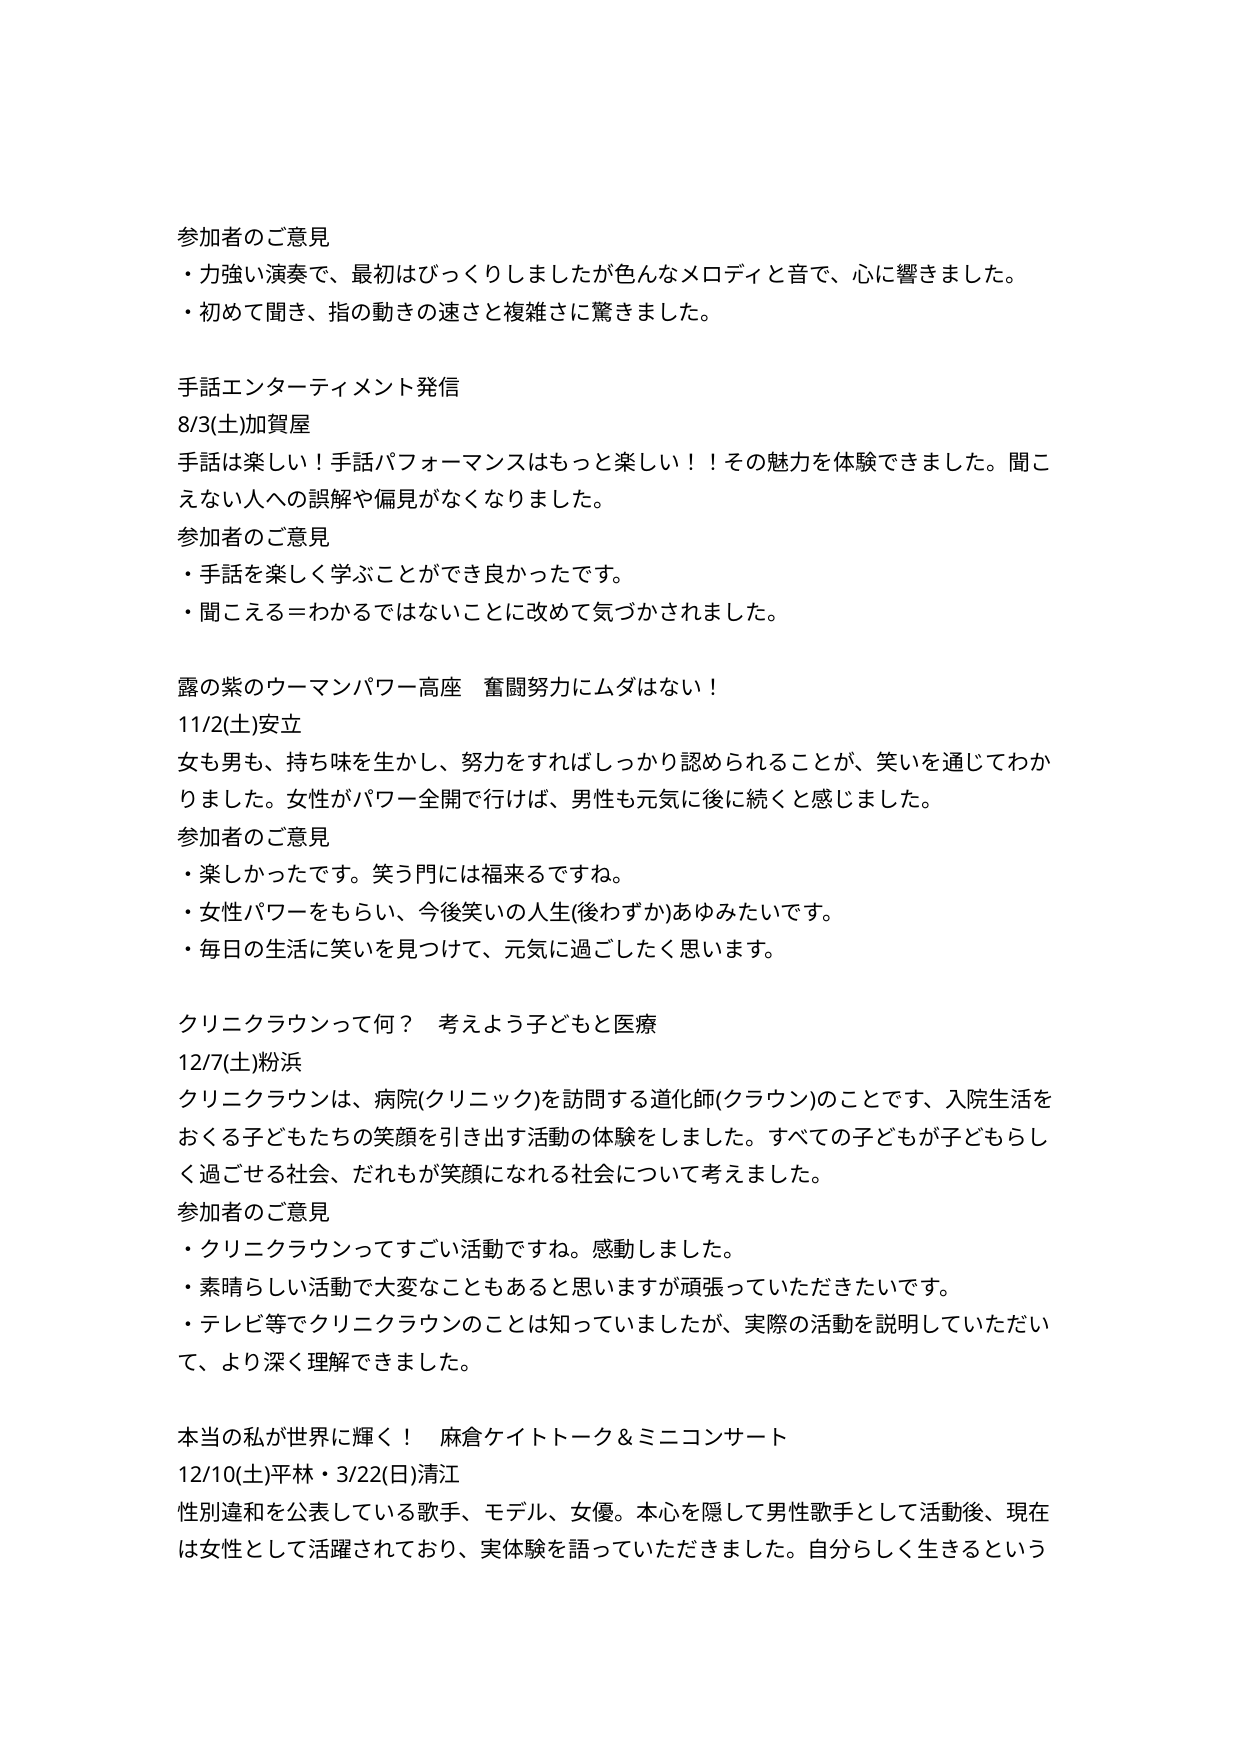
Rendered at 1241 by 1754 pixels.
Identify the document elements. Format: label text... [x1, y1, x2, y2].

text 参加者のご意見 [177, 817, 1063, 854]
text 8/3(土)加賀屋 [177, 404, 1063, 442]
text ・素晴らしい活動で大変なこともあると思いますが頑張っていただきたいです。 [177, 1267, 1063, 1304]
text 本当の私が世界に輝く！ 麻倉ケイトトーク＆ミニコンサート [177, 1417, 1063, 1454]
text ・力強い演奏で、最初はびっくりしましたが色んなメロディと音で、心に響きました。 [177, 254, 1063, 292]
text 参加者のご意見 [177, 217, 1063, 254]
text ・女性パワーをもらい、今後笑いの人生(後わずか)あゆみたいです。 [177, 892, 1063, 929]
text 参加者のご意見 [177, 517, 1063, 554]
text ・聞こえる＝わかるではないことに改めて気づかされました。 [177, 592, 1063, 629]
text ・楽しかったです。笑う門には福来るですね。 [177, 854, 1063, 892]
text ・毎日の生活に笑いを見つけて、元気に過ごしたく思います。 [177, 929, 1063, 967]
text ・クリニクラウンってすごい活動ですね。感動しました。 [177, 1229, 1063, 1267]
text 露の紫のウーマンパワー高座 奮闘努力にムダはない！ [177, 667, 1063, 704]
text ・初めて聞き、指の動きの速さと複雑さに驚きました。 [177, 292, 1063, 329]
text 女も男も、持ち味を生かし、努力をすればしっかり認められることが、笑いを通じてわかりました。女性がパワー全開で行けば、男性も元気に後に続くと感じました。 [177, 742, 1063, 817]
text ・テレビ等でクリニクラウンのことは知っていましたが、実際の活動を説明していただいて、より深く理解できました。 [177, 1304, 1063, 1379]
text クリニクラウンって何？ 考えよう子どもと医療 [177, 1004, 1063, 1042]
text 手話は楽しい！手話パフォーマンスはもっと楽しい！！その魅力を体験できました。聞こえない人への誤解や偏見がなくなりました。 [177, 442, 1063, 517]
text 12/7(土)粉浜 [177, 1042, 1063, 1079]
text 12/10(土)平林・3/22(日)清江 [177, 1454, 1063, 1492]
text 手話エンターティメント発信 [177, 367, 1063, 404]
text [177, 1492, 1063, 1567]
text ・手話を楽しく学ぶことができ良かったです。 [177, 554, 1063, 592]
text クリニクラウンは、病院(クリニック)を訪問する道化師(クラウン)のことです、入院生活をおくる子どもたちの笑顔を引き出す活動の体験をしました。すべての子どもが子どもらしく過ごせる社会、だれもが笑顔になれる社会について考えました。 [177, 1079, 1063, 1192]
text 参加者のご意見 [177, 1192, 1063, 1229]
text 11/2(土)安立 [177, 704, 1063, 742]
